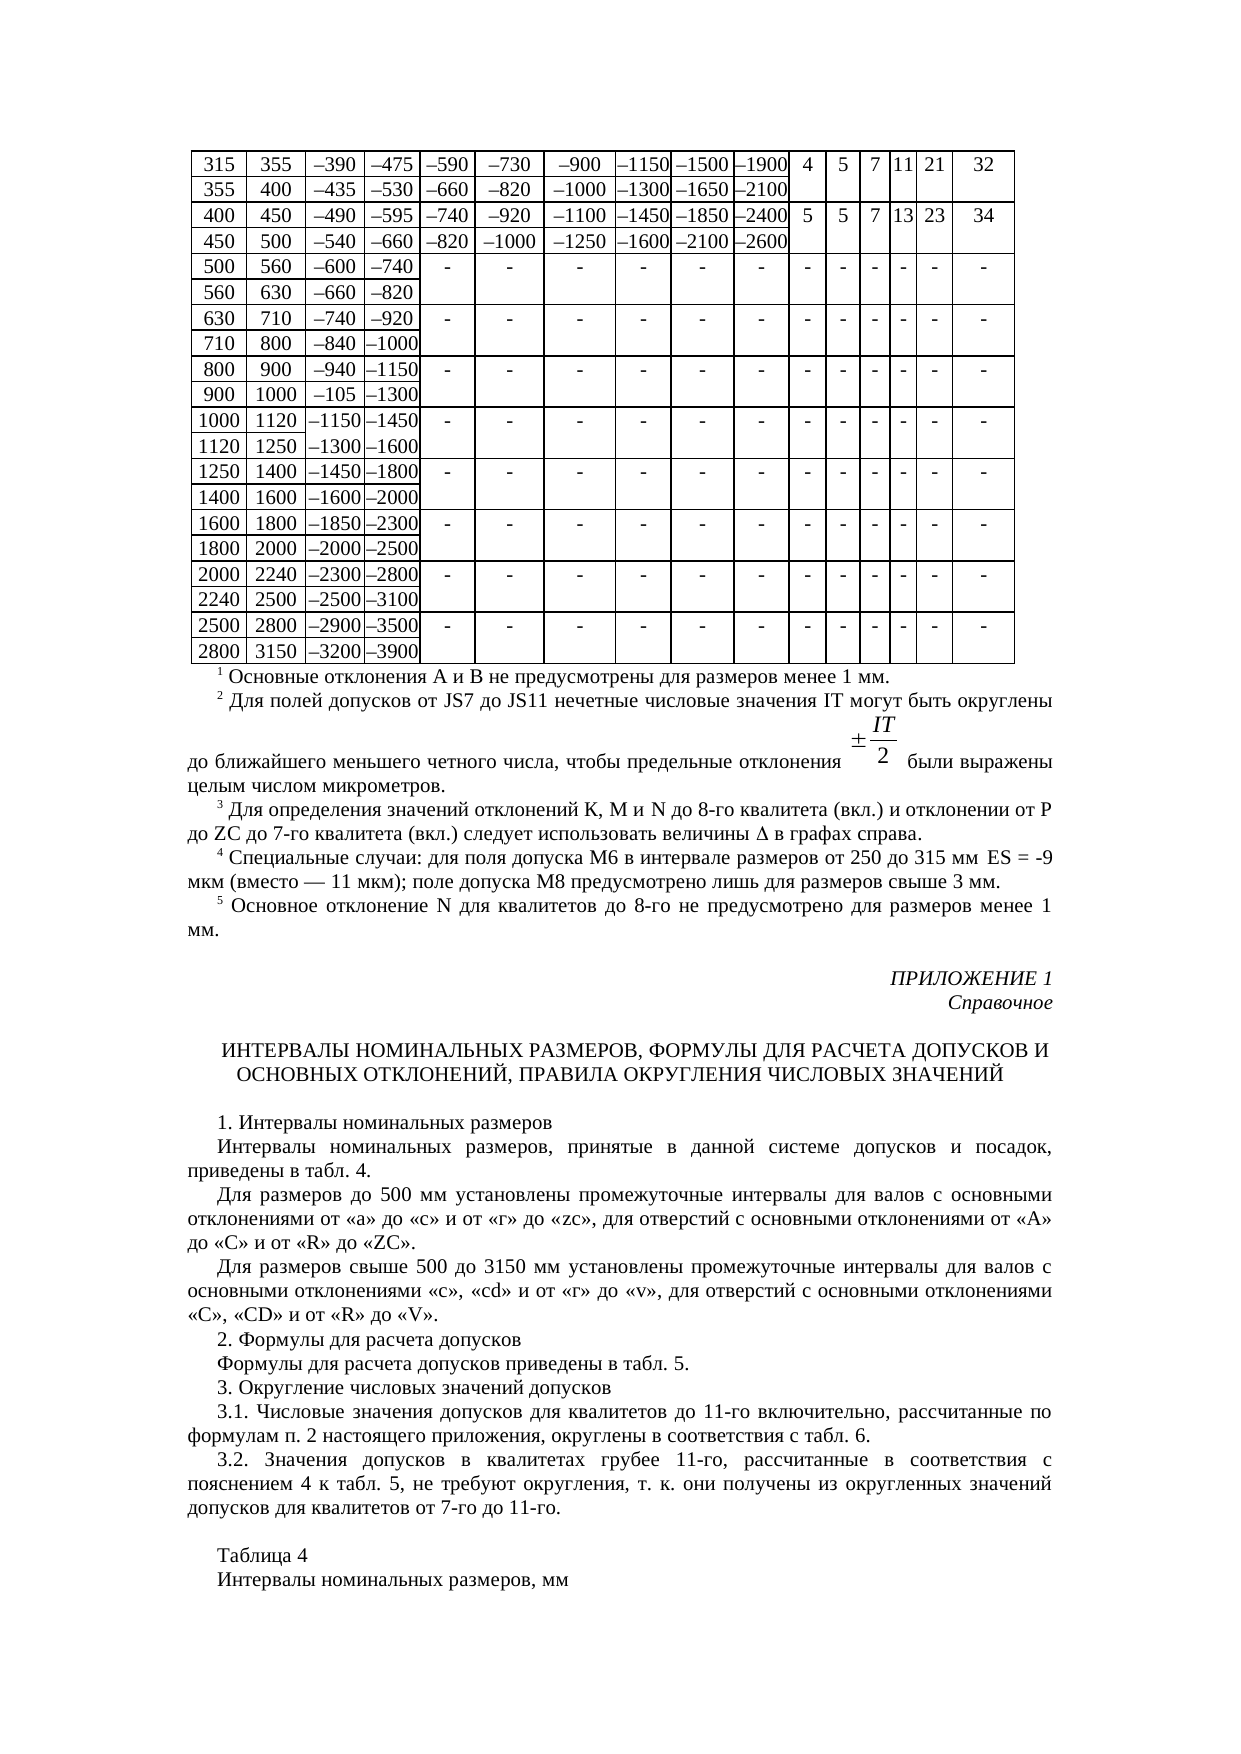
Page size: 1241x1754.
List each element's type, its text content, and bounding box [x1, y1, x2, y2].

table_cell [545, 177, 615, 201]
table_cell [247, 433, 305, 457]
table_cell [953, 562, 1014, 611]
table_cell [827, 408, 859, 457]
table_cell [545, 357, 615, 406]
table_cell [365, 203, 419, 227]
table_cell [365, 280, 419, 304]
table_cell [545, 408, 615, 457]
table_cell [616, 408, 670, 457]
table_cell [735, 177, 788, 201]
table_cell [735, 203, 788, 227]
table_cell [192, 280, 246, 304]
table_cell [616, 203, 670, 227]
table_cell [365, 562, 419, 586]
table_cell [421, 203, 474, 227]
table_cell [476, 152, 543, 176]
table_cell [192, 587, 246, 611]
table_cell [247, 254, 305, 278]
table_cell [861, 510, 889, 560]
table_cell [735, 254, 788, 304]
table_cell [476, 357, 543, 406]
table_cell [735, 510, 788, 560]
text 4 Специальные случаи: для поля допуска М6 в интервале размеров от 250 до 315 мм ES = -9 мкм (вместо — 11 мкм); поле допуска М8 предусмотрено лишь для размеров свыше 3 мм. [187, 845, 1053, 893]
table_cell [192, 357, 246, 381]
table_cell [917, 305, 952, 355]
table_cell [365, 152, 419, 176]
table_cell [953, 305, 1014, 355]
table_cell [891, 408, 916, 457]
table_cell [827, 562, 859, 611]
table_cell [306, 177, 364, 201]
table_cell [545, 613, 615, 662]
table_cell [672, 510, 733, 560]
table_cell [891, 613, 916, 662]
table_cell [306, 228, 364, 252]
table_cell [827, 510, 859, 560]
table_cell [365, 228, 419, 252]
text 5 Основное отклонение N для квалитетов до 8-го не предусмотрено для размеров менее 1 мм. [187, 893, 1053, 941]
text ИНТЕРВАЛЫ НОМИНАЛЬНЫХ РАЗМЕРОВ, ФОРМУЛЫ ДЛЯ РАСЧЕТА допусков и основных отклонений, ПРАВИЛА ОКРУГЛЕНИЯ ЧИСЛОВЫХ ЗНАЧЕНИЙ [187, 1038, 1053, 1086]
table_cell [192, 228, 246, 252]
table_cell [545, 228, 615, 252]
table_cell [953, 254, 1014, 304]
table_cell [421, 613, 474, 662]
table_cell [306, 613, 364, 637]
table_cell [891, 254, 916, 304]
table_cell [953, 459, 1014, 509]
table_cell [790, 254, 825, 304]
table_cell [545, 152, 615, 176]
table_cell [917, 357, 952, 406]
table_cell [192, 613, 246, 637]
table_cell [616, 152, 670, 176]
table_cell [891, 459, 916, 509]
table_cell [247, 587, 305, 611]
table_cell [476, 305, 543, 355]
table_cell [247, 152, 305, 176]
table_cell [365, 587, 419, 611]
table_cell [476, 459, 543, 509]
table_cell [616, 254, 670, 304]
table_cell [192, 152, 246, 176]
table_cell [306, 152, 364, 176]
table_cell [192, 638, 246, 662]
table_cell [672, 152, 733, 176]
text 3. Округление числовых значений допусков [187, 1374, 1053, 1398]
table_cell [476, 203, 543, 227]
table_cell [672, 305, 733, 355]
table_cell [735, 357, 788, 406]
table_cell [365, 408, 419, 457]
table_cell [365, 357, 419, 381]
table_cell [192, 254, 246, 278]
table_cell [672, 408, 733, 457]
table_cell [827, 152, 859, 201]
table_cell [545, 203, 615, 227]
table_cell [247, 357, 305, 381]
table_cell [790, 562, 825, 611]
text 3 Для определения значений отклонений К, М и N до 8-го квалитета (вкл.) и отклонении от Р до ZC до 7-го квалитета (вкл.) следует использовать величины в графах справа. [187, 797, 1053, 845]
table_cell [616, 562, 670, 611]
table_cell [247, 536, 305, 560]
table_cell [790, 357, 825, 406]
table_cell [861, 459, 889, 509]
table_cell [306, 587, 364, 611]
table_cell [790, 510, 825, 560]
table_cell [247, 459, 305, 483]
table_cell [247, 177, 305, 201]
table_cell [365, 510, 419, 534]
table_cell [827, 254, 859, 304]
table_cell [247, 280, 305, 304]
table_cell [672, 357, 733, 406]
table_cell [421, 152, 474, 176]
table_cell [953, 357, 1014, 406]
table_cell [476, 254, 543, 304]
text 3.2. Значения допусков в квалитетах грубее 11-го, рассчитанные в соответствия с пояснением 4 к табл. 5, не требуют округления, т. к. они получены из округленных значений допусков для квалитетов от 7-го до 11-го. [187, 1447, 1053, 1519]
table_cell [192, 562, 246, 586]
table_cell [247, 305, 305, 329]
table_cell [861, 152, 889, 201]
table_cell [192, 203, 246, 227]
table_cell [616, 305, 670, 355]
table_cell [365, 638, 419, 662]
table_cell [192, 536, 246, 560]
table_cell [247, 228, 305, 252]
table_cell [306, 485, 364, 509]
text 3.1. Числовые значения допусков для квалитетов до 11-го включительно, рассчитанные по формулам п. 2 настоящего приложения, округлены в соответствия с табл. 6. [187, 1398, 1053, 1447]
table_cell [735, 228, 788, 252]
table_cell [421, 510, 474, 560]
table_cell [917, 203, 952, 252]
text Справочное [187, 989, 1053, 1013]
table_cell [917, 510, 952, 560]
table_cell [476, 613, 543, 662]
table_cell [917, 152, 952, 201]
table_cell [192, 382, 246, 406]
text 2 Для полей допусков от js7 до js11 нечетные числовые значения IT могут быть округлены до ближайшего меньшего четного числа, чтобы предельные отклонения были выражены целым числом микрометров. [187, 688, 1053, 797]
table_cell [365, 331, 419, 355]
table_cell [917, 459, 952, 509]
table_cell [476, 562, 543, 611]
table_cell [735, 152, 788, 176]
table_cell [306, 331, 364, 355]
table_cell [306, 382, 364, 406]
text 1. Интервалы номинальных размеров [187, 1110, 1053, 1134]
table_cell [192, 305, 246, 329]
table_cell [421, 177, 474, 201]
text Формулы для расчета допусков приведены в табл. 5. [187, 1350, 1053, 1374]
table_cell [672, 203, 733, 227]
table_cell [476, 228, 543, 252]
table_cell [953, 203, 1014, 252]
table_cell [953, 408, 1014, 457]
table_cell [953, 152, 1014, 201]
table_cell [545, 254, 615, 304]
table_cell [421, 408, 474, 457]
text Интервалы номинальных размеров, принятые в данной системе допусков и посадок, приведены в табл. 4. [187, 1134, 1053, 1182]
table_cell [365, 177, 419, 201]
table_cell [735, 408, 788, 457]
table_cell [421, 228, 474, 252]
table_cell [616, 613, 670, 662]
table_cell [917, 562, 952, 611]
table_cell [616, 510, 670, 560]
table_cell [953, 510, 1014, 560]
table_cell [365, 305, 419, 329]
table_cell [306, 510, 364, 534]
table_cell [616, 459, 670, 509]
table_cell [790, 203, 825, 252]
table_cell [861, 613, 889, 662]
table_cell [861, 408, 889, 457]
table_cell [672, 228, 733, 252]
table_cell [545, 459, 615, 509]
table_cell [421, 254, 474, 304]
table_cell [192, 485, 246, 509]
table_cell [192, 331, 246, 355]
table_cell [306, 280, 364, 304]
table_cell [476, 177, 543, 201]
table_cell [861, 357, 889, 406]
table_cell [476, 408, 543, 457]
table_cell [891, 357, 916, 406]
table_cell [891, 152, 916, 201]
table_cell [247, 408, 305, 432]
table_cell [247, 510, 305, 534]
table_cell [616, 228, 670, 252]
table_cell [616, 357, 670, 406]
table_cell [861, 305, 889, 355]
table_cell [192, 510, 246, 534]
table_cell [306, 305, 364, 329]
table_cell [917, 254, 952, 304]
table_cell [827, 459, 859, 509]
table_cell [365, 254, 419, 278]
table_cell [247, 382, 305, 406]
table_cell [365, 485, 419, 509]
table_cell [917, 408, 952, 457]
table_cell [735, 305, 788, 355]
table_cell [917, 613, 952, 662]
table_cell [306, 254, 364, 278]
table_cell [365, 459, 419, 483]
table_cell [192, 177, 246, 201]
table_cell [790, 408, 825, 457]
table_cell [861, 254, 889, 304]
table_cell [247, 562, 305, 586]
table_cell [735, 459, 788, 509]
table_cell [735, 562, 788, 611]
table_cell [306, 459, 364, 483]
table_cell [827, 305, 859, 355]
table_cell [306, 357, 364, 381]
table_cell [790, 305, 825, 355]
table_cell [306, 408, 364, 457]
text ПРИЛОЖЕНИЕ 1 [187, 965, 1053, 989]
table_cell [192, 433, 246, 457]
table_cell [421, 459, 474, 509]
text Для размеров до 500 мм установлены промежуточные интервалы для валов с основными отклонениями от «а» до «с» и от «г» до «zс», для отверстий с основными отклонениями от «А» до «С» и от «R» до «ZC». [187, 1182, 1053, 1254]
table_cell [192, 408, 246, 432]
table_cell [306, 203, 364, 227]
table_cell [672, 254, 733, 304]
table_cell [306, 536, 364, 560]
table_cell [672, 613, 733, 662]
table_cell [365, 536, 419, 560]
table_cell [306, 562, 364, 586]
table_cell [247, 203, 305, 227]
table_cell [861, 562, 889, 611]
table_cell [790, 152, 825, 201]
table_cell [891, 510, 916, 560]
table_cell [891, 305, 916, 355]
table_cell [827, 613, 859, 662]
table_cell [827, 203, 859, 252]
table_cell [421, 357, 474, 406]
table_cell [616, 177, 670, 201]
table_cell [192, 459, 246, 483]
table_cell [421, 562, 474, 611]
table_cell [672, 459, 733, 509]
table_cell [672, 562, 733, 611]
text 2. Формулы для расчета допусков [187, 1326, 1053, 1350]
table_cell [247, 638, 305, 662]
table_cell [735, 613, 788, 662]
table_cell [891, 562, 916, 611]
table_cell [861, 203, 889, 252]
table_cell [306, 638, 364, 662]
text Интервалы номинальных размеров, мм [187, 1567, 1053, 1591]
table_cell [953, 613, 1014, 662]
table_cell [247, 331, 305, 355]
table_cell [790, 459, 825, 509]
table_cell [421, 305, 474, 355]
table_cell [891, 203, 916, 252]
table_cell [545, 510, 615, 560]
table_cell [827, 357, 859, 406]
text Таблица 4 [187, 1543, 1053, 1567]
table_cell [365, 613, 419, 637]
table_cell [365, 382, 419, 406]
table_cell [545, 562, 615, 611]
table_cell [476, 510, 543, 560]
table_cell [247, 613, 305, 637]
text 1 Основные отклонения а и b не предусмотрены для размеров менее 1 мм. [187, 664, 1053, 688]
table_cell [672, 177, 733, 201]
text Для размеров свыше 500 до 3150 мм установлены промежуточные интервалы для валов с основными отклонениями «с», «cd» и от «г» до «v», для отверстий с основными отклонениями «С», «CD» и от «R» до «V». [187, 1254, 1053, 1326]
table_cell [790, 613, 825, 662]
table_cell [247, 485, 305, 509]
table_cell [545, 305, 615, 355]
